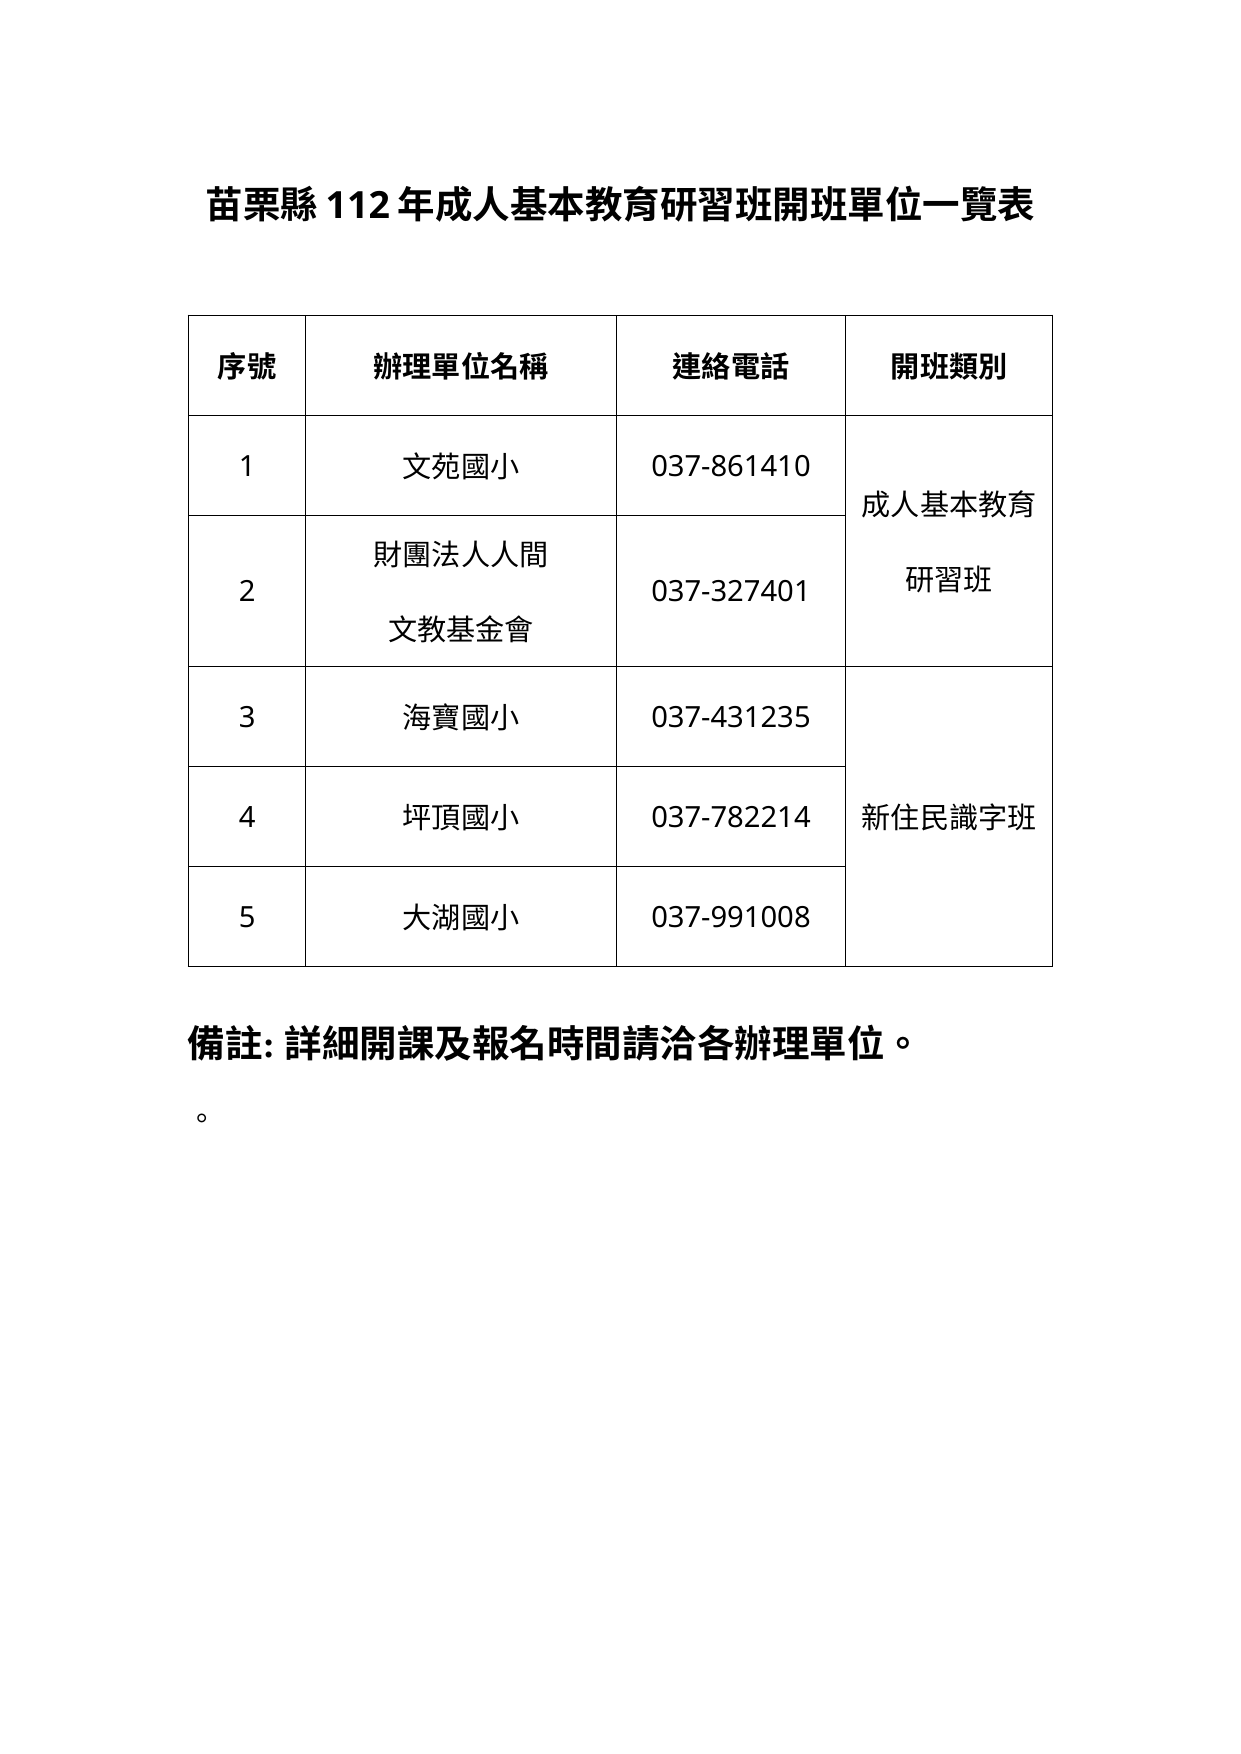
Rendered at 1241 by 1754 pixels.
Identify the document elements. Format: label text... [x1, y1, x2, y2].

table_cell 037-431235 [617, 667, 845, 766]
table_cell 海寶國小 [306, 667, 616, 766]
table_header 連絡電話 [617, 316, 845, 414]
text 苗栗縣112年成人基本教育研習班開班單位一覽表 [187, 164, 1053, 239]
table_header 辦理單位名稱 [306, 316, 616, 414]
table_cell 1 [189, 416, 305, 514]
table_cell 新住民識字班 [846, 667, 1052, 966]
table_cell 037-327401 [617, 516, 845, 666]
table_cell 5 [189, 867, 305, 966]
table_cell 037-991008 [617, 867, 845, 966]
table_cell 037-782214 [617, 767, 845, 866]
table_cell 037-861410 [617, 416, 845, 514]
table_cell 大湖國小 [306, 867, 616, 966]
table_cell 3 [189, 667, 305, 766]
text 備註: 詳細開課及報名時間請洽各辦理單位。 [187, 1004, 1053, 1079]
table_cell 坪頂國小 [306, 767, 616, 866]
table_cell 成人基本教育 研習班 [846, 416, 1052, 666]
table_cell 2 [189, 516, 305, 666]
table_cell 文苑國小 [306, 416, 616, 514]
table_header 序號 [189, 316, 305, 414]
text 。 [187, 1079, 1053, 1154]
table_cell 4 [189, 767, 305, 866]
table_header 開班類別 [846, 316, 1052, 414]
table_cell 財團法人人間 文教基金會 [306, 516, 616, 666]
